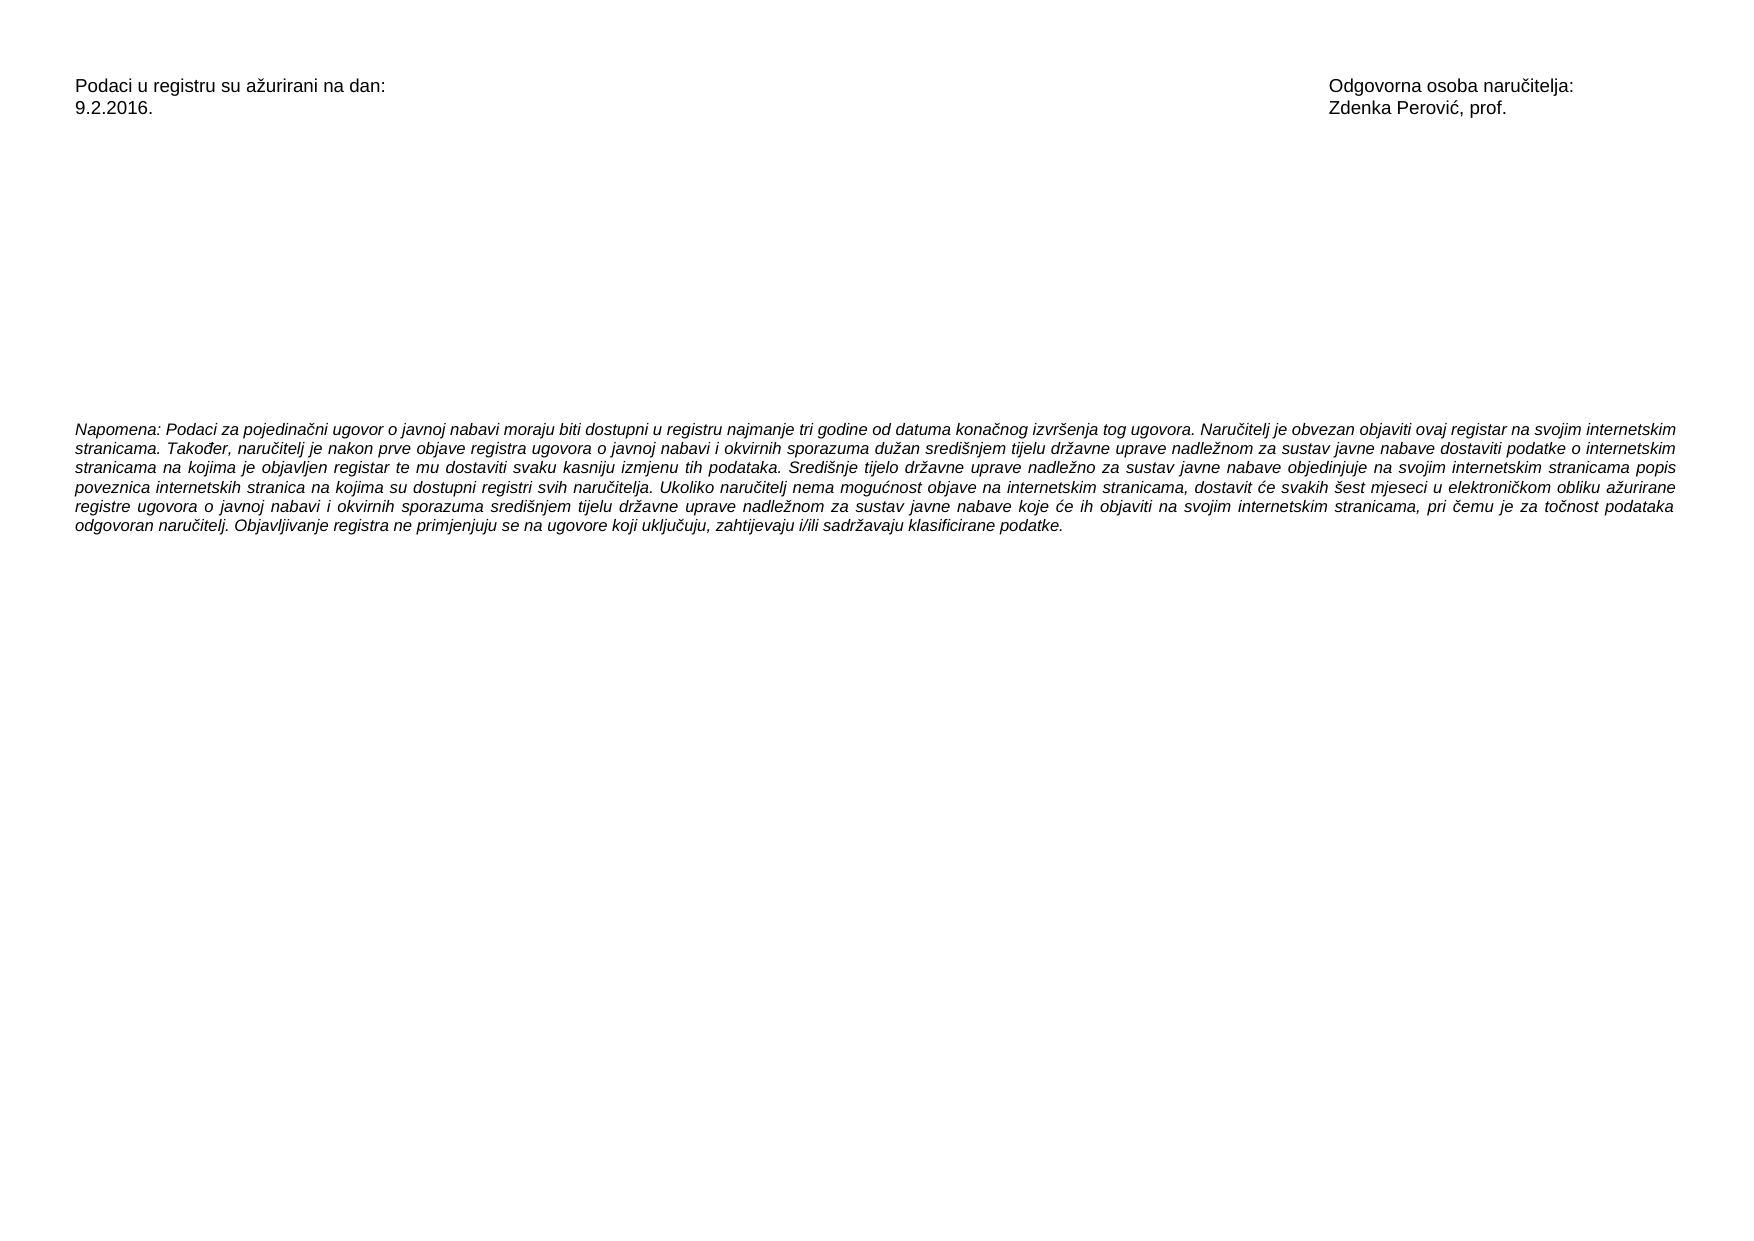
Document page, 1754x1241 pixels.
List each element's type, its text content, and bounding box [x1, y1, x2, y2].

text Podaci u registru su ažurirani na dan: Odgovorna osoba naručitelja: [75, 75, 1679, 97]
text Napomena: Podaci za pojedinačni ugovor o javnoj nabavi moraju biti dostupni u registru najmanje tri godine od datuma konačnog izvršenja tog ugovora. Naručitelj je obvezan objaviti ovaj registar na svojim internetskim stranicama. Također, naručitelj je nakon prve objave registra ugovora o javnoj nabavi i okvirnih sporazuma dužan središnjem tijelu državne uprave nadležnom za sustav javne nabave dostaviti podatke o internetskim stranicama na kojima je objavljen registar te mu dostaviti svaku kasniju izmjenu tih podataka. Središnje tijelo državne uprave nadležno za sustav javne nabave objedinjuje na svojim internetskim stranicama popis poveznica internetskih stranica na kojima su dostupni registri svih naručitelja. Ukoliko naručitelj nema mogućnost objave na internetskim stranicama, dostavit će svakih šest mjeseci u elektroničkom obliku ažurirane registre ugovora o javnoj nabavi i okvirnih sporazuma središnjem tijelu državne uprave nadležnom za sustav javne nabave koje će ih objaviti na svojim internetskim stranicama, pri čemu je za točnost podataka odgovoran naručitelj. Objavljivanje registra ne primjenjuju se na ugovore koji uključuju, zahtijevaju i/ili sadržavaju klasificirane podatke. [75, 420, 1679, 535]
text 9.2.2016. Zdenka Perović, prof. [75, 97, 1679, 118]
